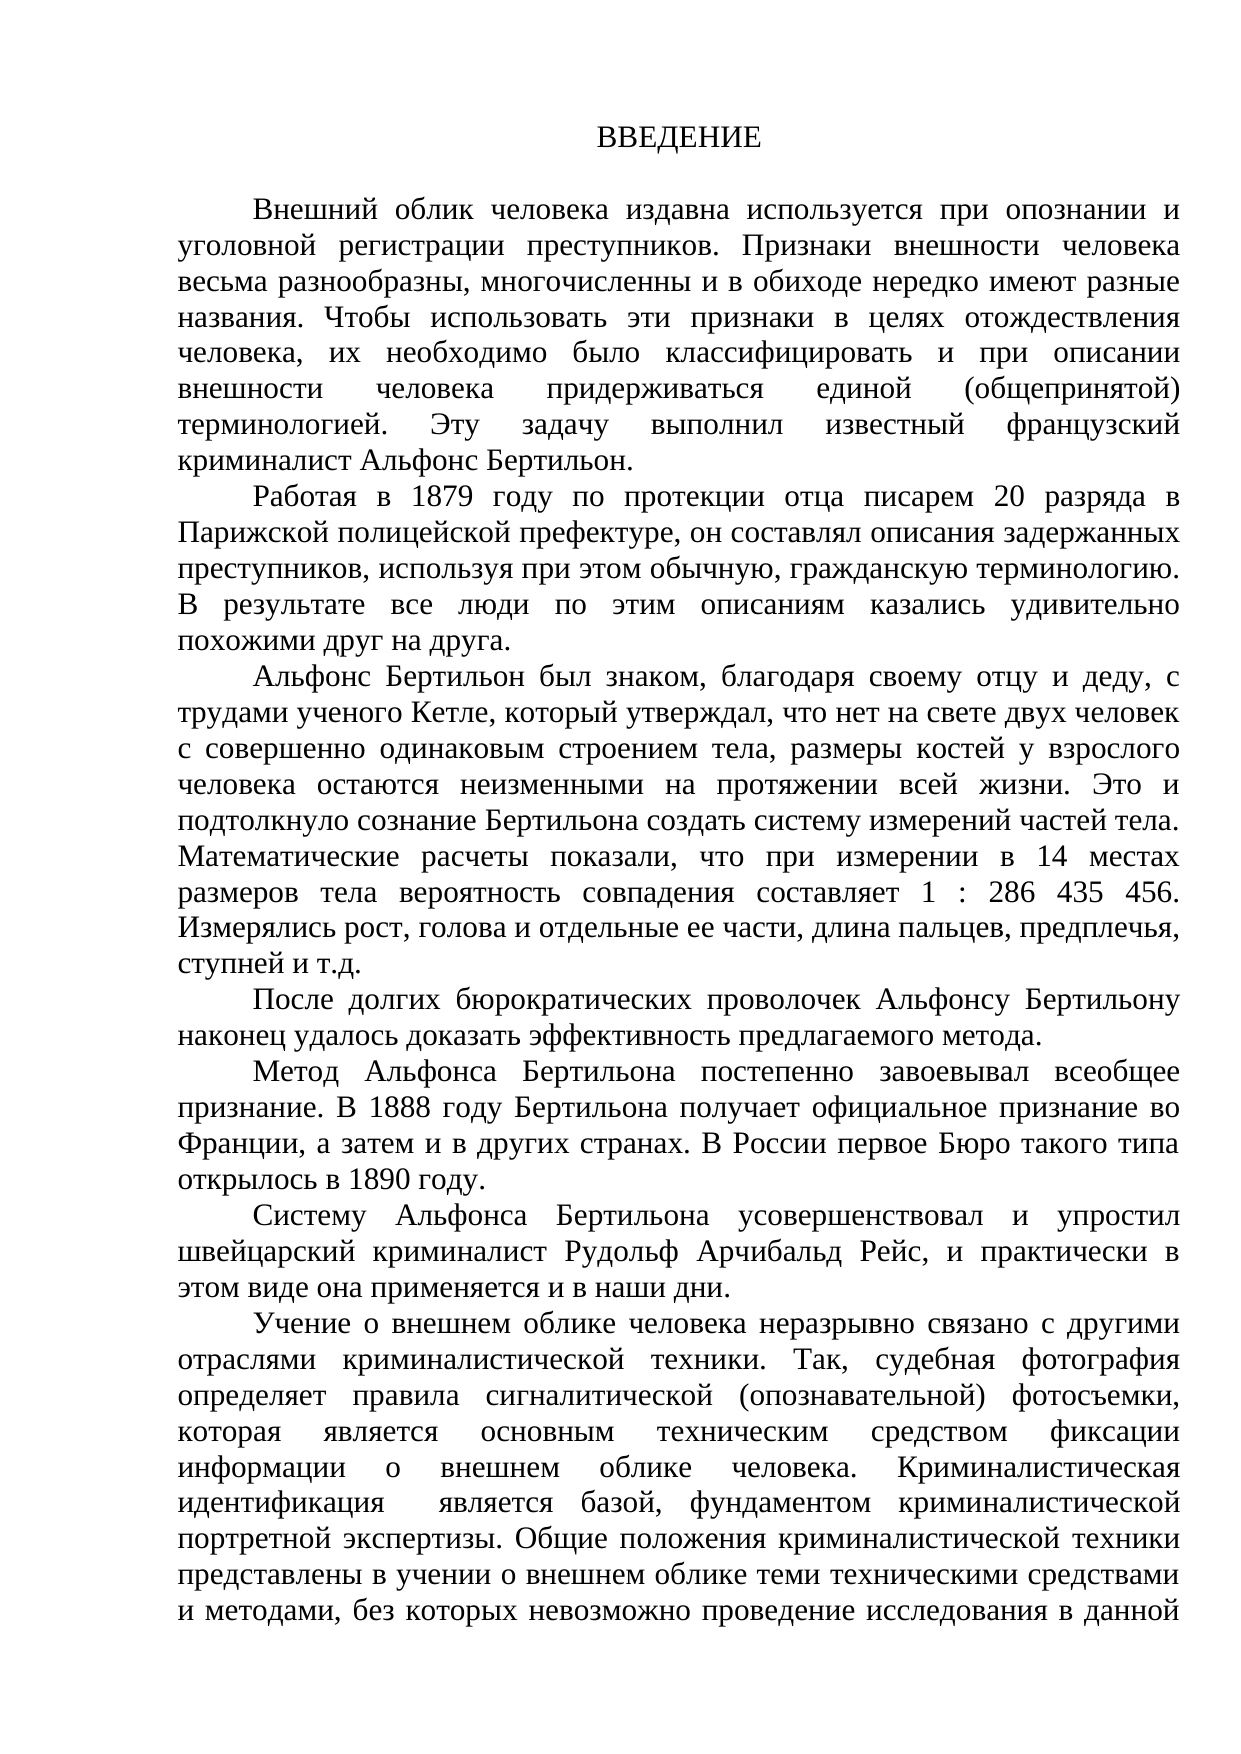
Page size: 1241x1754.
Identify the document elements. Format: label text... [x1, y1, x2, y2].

text Внешний облик человека издавна используется при опознании и уголовной регистрации преступников. Признаки внешности человека весьма разнообразны, многочисленны и в обиходе нередко имеют разные названия. Чтобы использовать эти признаки в целях отождествления человека, их необходимо было классифицировать и при описании внешности человека придерживаться единой (общепринятой) терминологией. Эту задачу выполнил известный французский криминалист Альфонс Бертильон. [177, 190, 1181, 477]
text Альфонс Бертильон был знаком, благодаря своему отцу и деду, с трудами ученого Кетле, который утверждал, что нет на свете двух человек с совершенно одинаковым строением тела, размеры костей у взрослого человека остаются неизменными на протяжении всей жизни. Это и подтолкнуло сознание Бертильона создать систему измерений частей тела. Математические расчеты показали, что при измерении в 14 местах размеров тела вероятность совпадения составляет 1 : 286 435 456. Измерялись рост, голова и отдельные ее части, длина пальцев, предплечья, ступней и т.д. [177, 657, 1181, 981]
text ВВЕДЕНИЕ [177, 118, 1181, 154]
text После долгих бюрократических проволочек Альфонсу Бертильону наконец удалось доказать эффективность предлагаемого метода. [177, 981, 1181, 1052]
text Метод Альфонса Бертильона постепенно завоевывал всеобщее признание. В 1888 году Бертильона получает официальное признание во Франции, а затем и в других странах. В России первое Бюро такого типа открылось в 1890 году. [177, 1052, 1181, 1196]
text Работая в 1879 году по протекции отца писарем 20 разряда в Парижской полицейской префектуре, он составлял описания задержанных преступников, используя при этом обычную, гражданскую терминологию. В результате все люди по этим описаниям казались удивительно похожими друг на друга. [177, 477, 1181, 657]
text Систему Альфонса Бертильона усовершенствовал и упростил швейцарский криминалист Рудольф Арчибальд Рейс, и практически в этом виде она применяется и в наши дни. [177, 1196, 1181, 1304]
